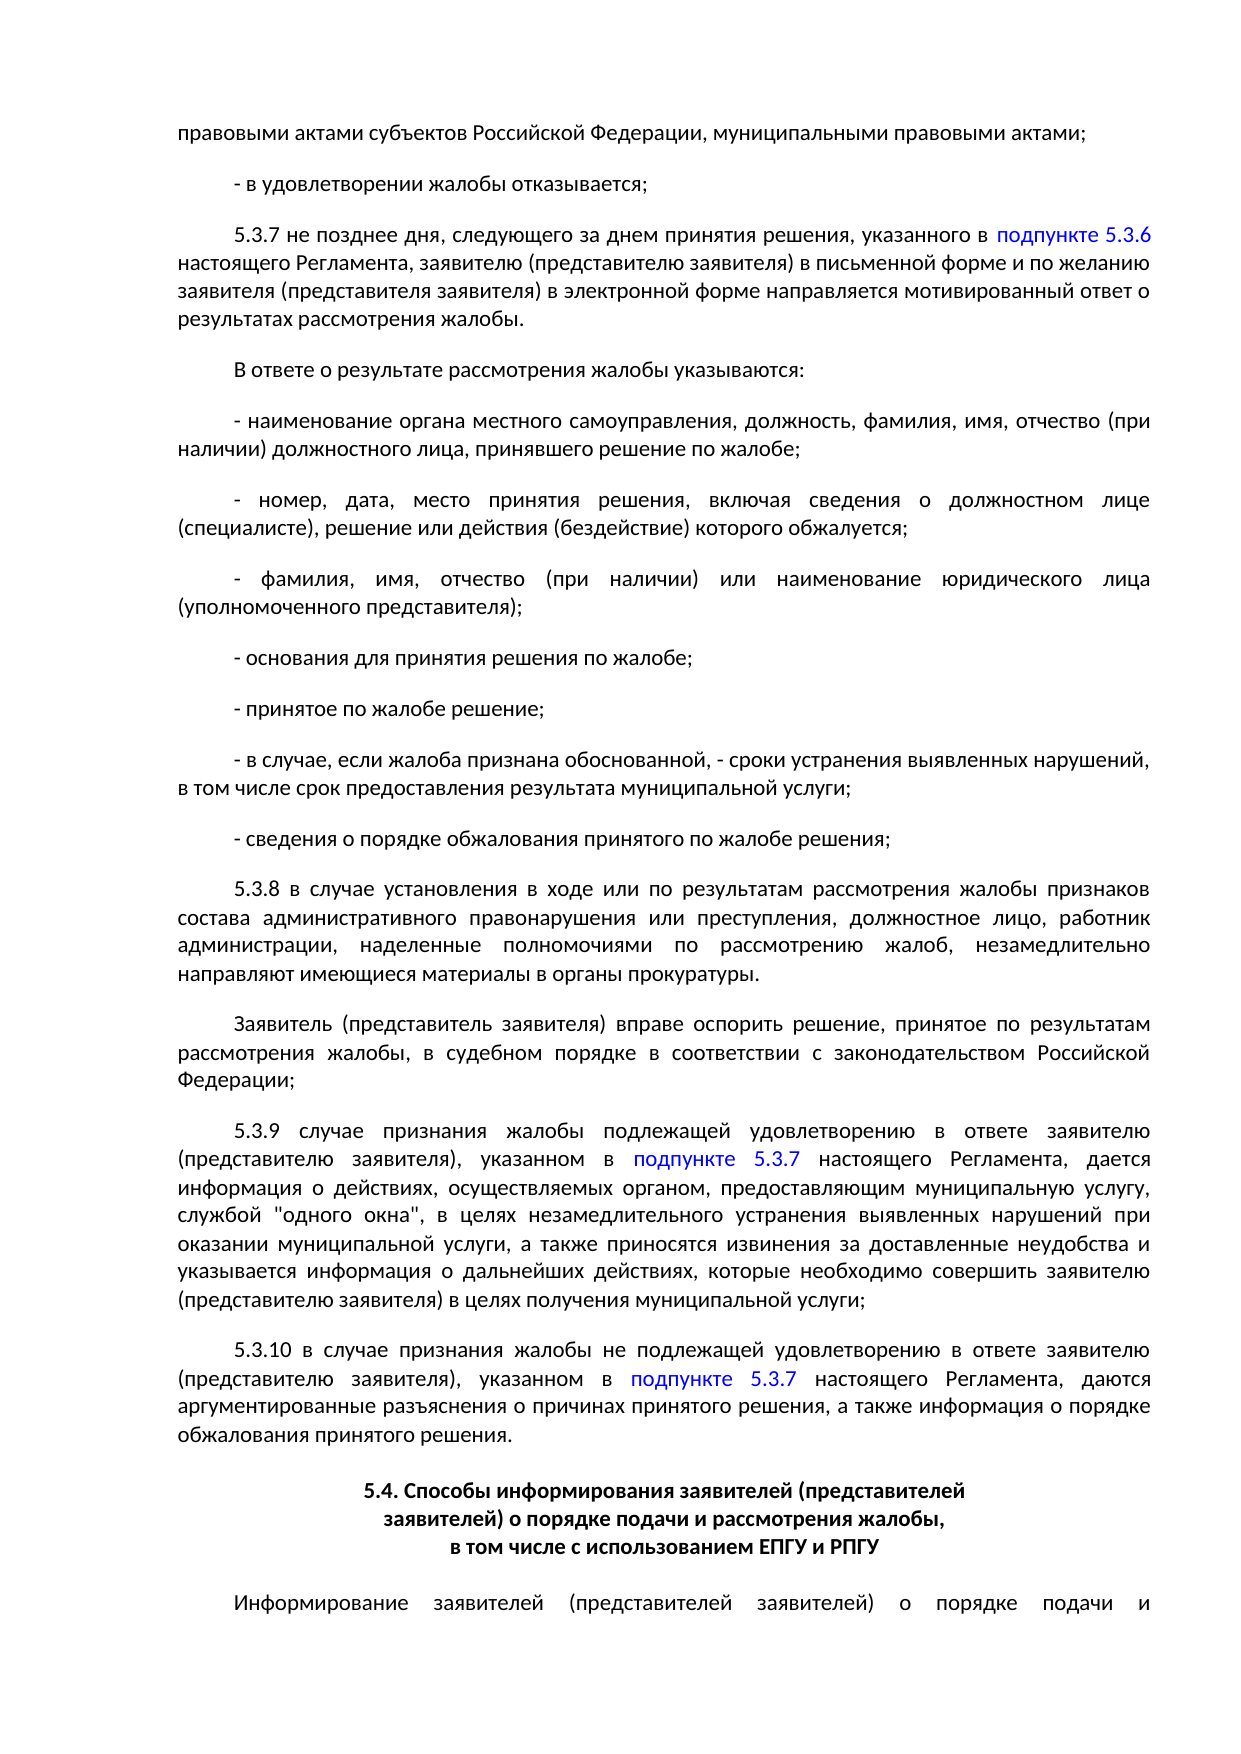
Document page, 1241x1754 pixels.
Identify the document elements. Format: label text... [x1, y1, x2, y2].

text 5.3.8 в случае установления в ходе или по результатам рассмотрения жалобы признаков состава административного правонарушения или преступления, должностное лицо, работник администрации, наделенные полномочиями по рассмотрению жалоб, незамедлительно направляют имеющиеся материалы в органы прокуратуры. [177, 874, 1152, 987]
text - сведения о порядке обжалования принятого по жалобе решения; [177, 824, 1152, 852]
text - наименование органа местного самоуправления, должность, фамилия, имя, отчество (при наличии) должностного лица, принявшего решение по жалобе; [177, 406, 1152, 462]
text 5.3.10 в случае признания жалобы не подлежащей удовлетворению в ответе заявителю (представителю заявителя), указанном в подпункте 5.3.7 настоящего Регламента, даются аргументированные разъяснения о причинах принятого решения, а также информация о порядке обжалования принятого решения. [177, 1336, 1152, 1448]
text В ответе о результате рассмотрения жалобы указываются: [177, 355, 1152, 383]
text 5.3.7 не позднее дня, следующего за днем принятия решения, указанного в подпункте 5.3.6 настоящего Регламента, заявителю (представителю заявителя) в письменной форме и по желанию заявителя (представителя заявителя) в электронной форме направляется мотивированный ответ о результатах рассмотрения жалобы. [177, 220, 1152, 332]
title в том числе с использованием ЕПГУ и РПГУ [177, 1532, 1152, 1560]
text - в случае, если жалоба признана обоснованной, - сроки устранения выявленных нарушений, в том числе срок предоставления результата муниципальной услуги; [177, 745, 1152, 801]
title 5.4. Способы информирования заявителей (представителей [177, 1476, 1152, 1504]
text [177, 118, 1152, 146]
text - фамилия, имя, отчество (при наличии) или наименование юридического лица (уполномоченного представителя); [177, 564, 1152, 620]
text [177, 1588, 1152, 1616]
text - в удовлетворении жалобы отказывается; [177, 169, 1152, 197]
text - основания для принятия решения по жалобе; [177, 643, 1152, 671]
text Заявитель (представитель заявителя) вправе оспорить решение, принятое по результатам рассмотрения жалобы, в судебном порядке в соответствии с законодательством Российской Федерации; [177, 1009, 1152, 1094]
text - номер, дата, место принятия решения, включая сведения о должностном лице (специалисте), решение или действия (бездействие) которого обжалуется; [177, 485, 1152, 541]
text 5.3.9 случае признания жалобы подлежащей удовлетворению в ответе заявителю (представителю заявителя), указанном в подпункте 5.3.7 настоящего Регламента, дается информация о действиях, осуществляемых органом, предоставляющим муниципальную услугу, службой "одного окна", в целях незамедлительного устранения выявленных нарушений при оказании муниципальной услуги, а также приносятся извинения за доставленные неудобства и указывается информация о дальнейших действиях, которые необходимо совершить заявителю (представителю заявителя) в целях получения муниципальной услуги; [177, 1117, 1152, 1313]
text - принятое по жалобе решение; [177, 694, 1152, 722]
title заявителей) о порядке подачи и рассмотрения жалобы, [177, 1504, 1152, 1532]
